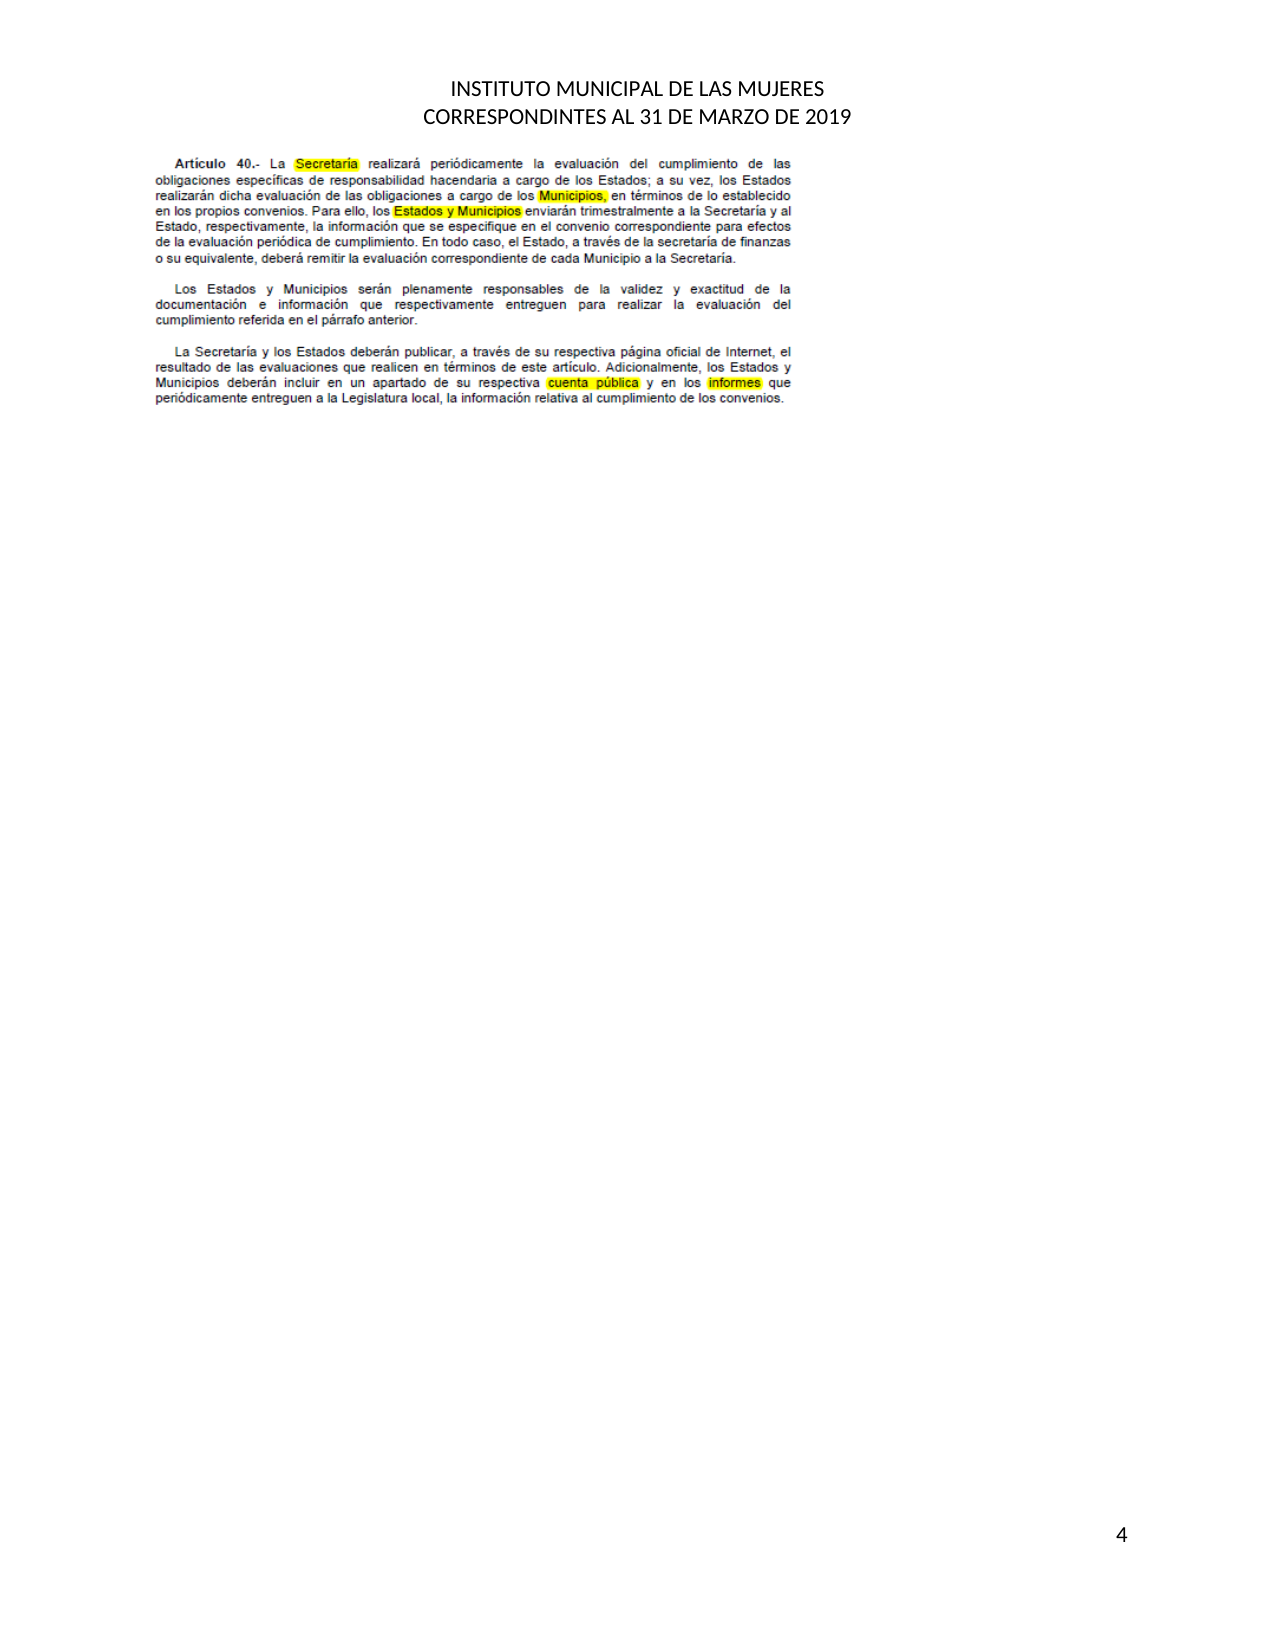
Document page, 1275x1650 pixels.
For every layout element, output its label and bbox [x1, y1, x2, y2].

picture [147, 147, 801, 412]
